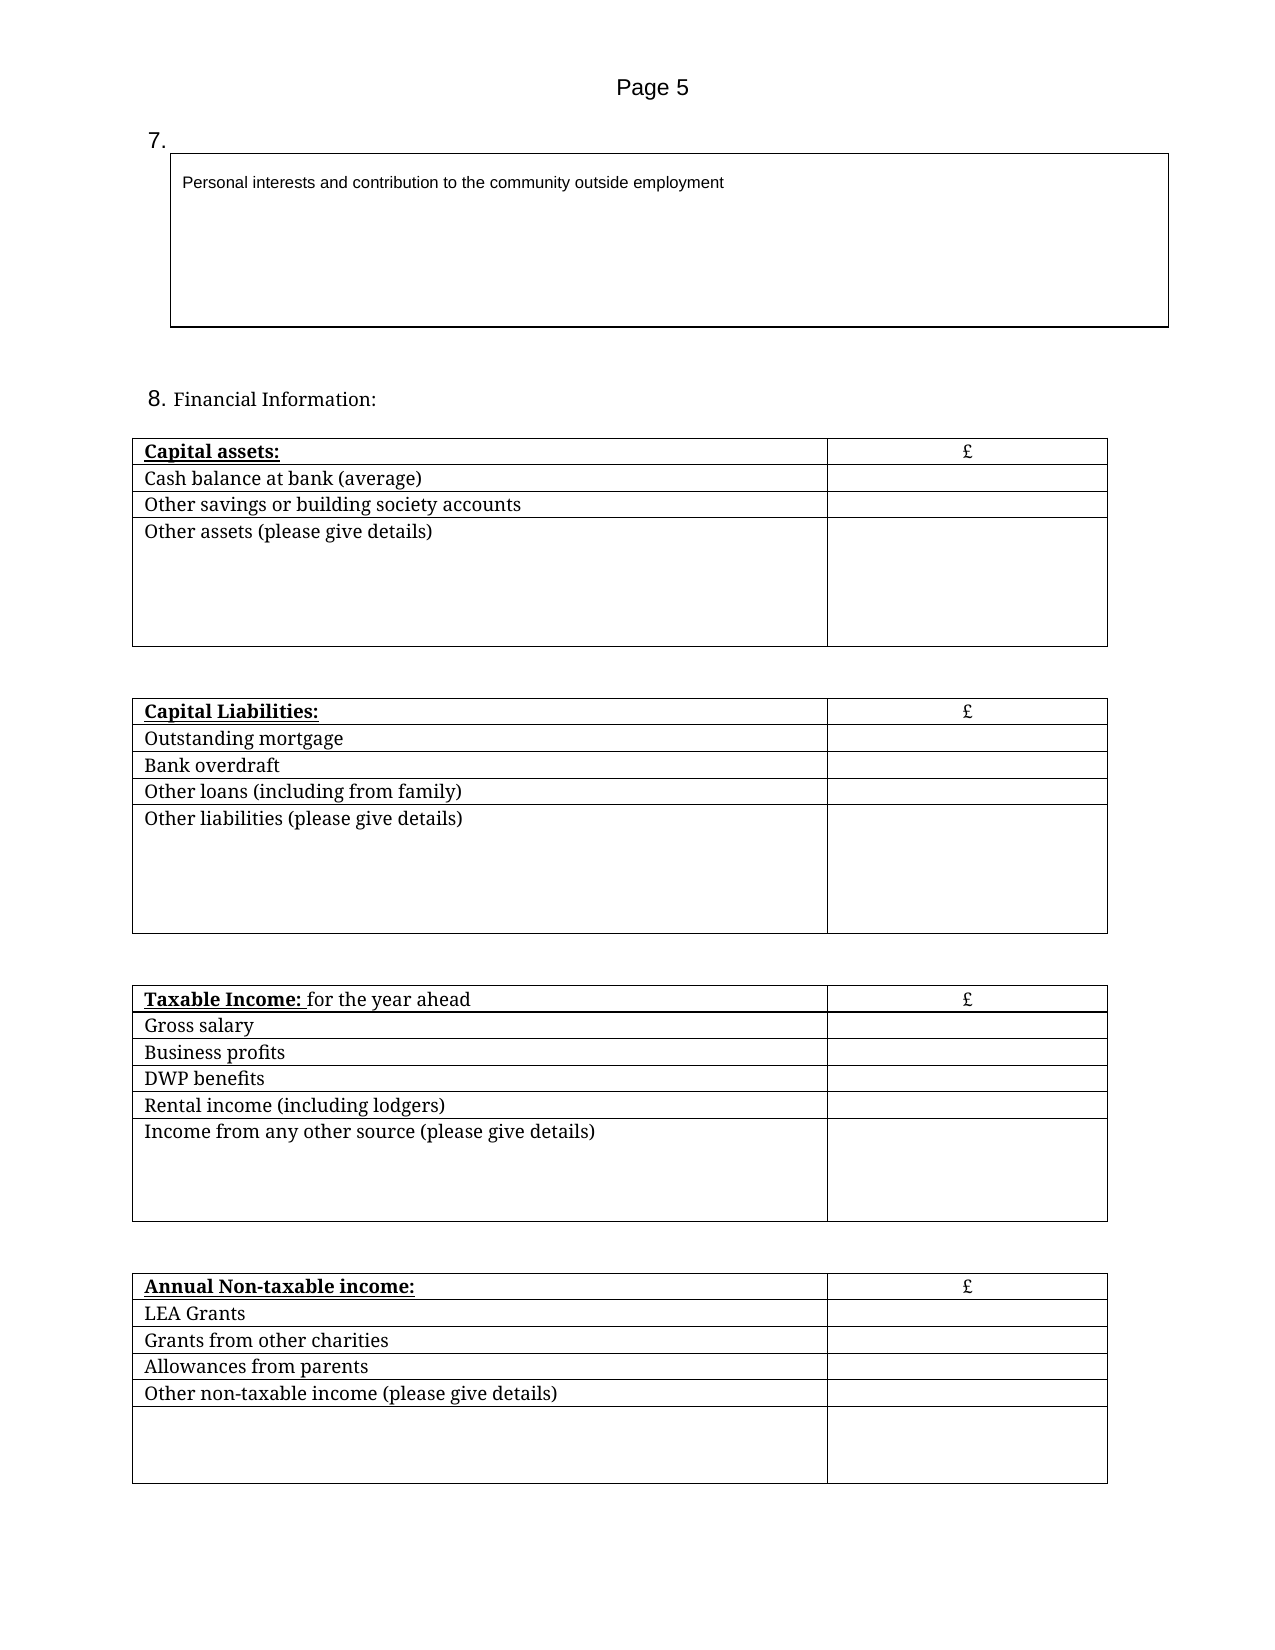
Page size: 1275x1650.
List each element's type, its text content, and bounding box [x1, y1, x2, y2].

table_cell DWP benefits [133, 1066, 827, 1091]
table_header Personal interests and contribution to the community outside employment [171, 154, 1168, 326]
table_cell [828, 465, 1107, 491]
table_cell [828, 725, 1107, 751]
table_header £ [828, 439, 1107, 464]
table_header Capital Liabilities: [133, 699, 827, 724]
table_cell Other non-taxable income (please give details) [133, 1380, 827, 1406]
table_cell Other assets (please give details) [133, 518, 827, 646]
table_cell [828, 1039, 1107, 1064]
table_cell [828, 1407, 1107, 1483]
table_cell [828, 1013, 1107, 1038]
table_cell [828, 779, 1107, 804]
table_cell [828, 805, 1107, 933]
table_header £ [828, 986, 1107, 1011]
table_header Annual Non-taxable income: [133, 1274, 827, 1299]
table_cell [828, 1119, 1107, 1221]
table_cell Income from any other source (please give details) [133, 1119, 827, 1221]
table_cell [828, 752, 1107, 777]
table_cell [133, 1407, 827, 1483]
table_cell Grants from other charities [133, 1327, 827, 1352]
table_cell Rental income (including lodgers) [133, 1092, 827, 1118]
table_header Taxable Income: for the year ahead [133, 986, 827, 1011]
table_cell Cash balance at bank (average) [133, 465, 827, 491]
table_cell Gross salary [133, 1013, 827, 1038]
table_header Capital assets: [133, 439, 827, 464]
table_header £ [828, 1274, 1107, 1299]
text 7. [148, 127, 1157, 153]
table_cell Business profits [133, 1039, 827, 1064]
table_cell [828, 518, 1107, 646]
table_cell [828, 1066, 1107, 1091]
table_cell Bank overdraft [133, 752, 827, 777]
table_cell Other liabilities (please give details) [133, 805, 827, 933]
table_cell Other loans (including from family) [133, 779, 827, 804]
table_cell [828, 1327, 1107, 1352]
table_cell LEA Grants [133, 1300, 827, 1326]
table_header £ [828, 699, 1107, 724]
table_cell [828, 1380, 1107, 1406]
table_cell [828, 1354, 1107, 1379]
table_cell [828, 1092, 1107, 1118]
table_cell Outstanding mortgage [133, 725, 827, 751]
table_cell [828, 1300, 1107, 1326]
table_cell Allowances from parents [133, 1354, 827, 1379]
table_cell Other savings or building society accounts [133, 492, 827, 517]
table_cell [828, 492, 1107, 517]
text 8. Financial Information: [89, 385, 1157, 412]
